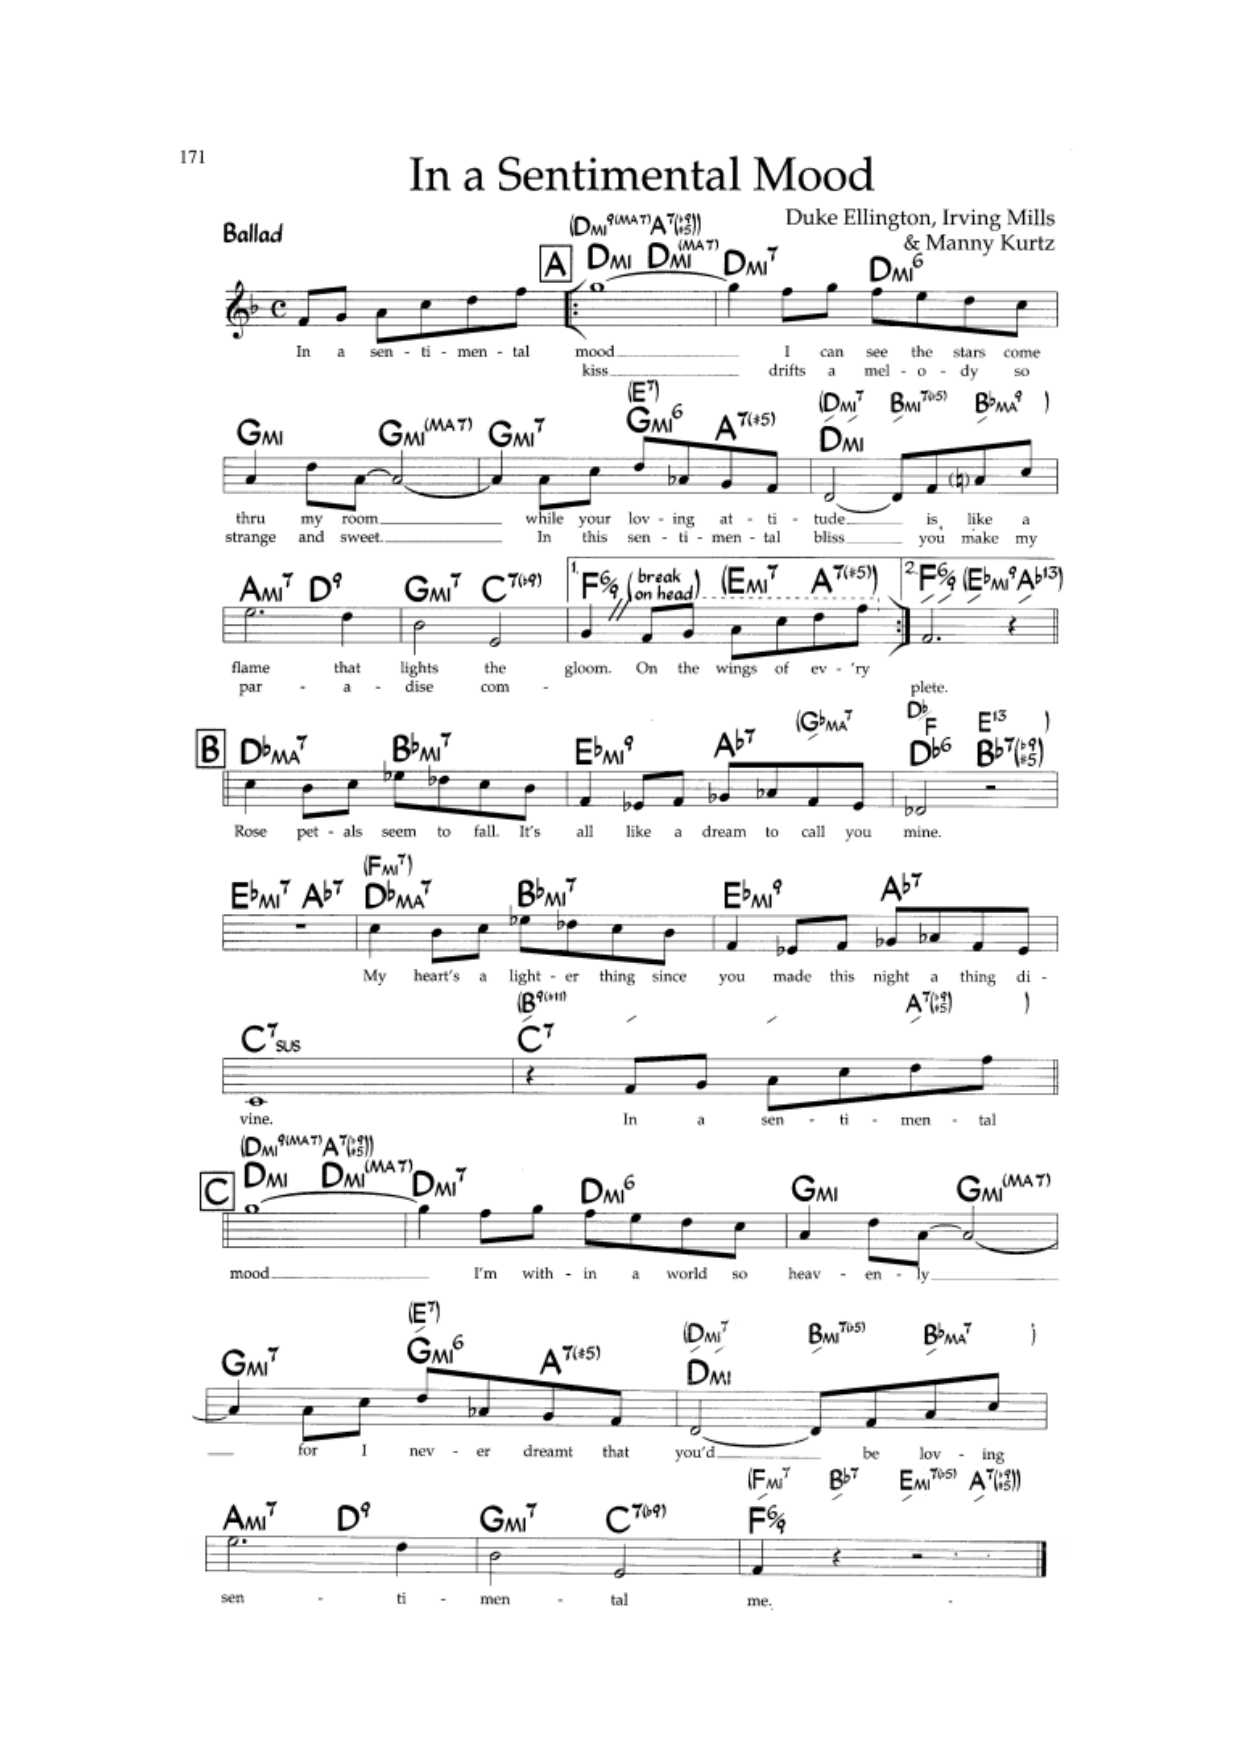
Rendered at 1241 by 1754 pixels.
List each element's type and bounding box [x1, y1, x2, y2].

picture [171, 146, 1081, 1622]
